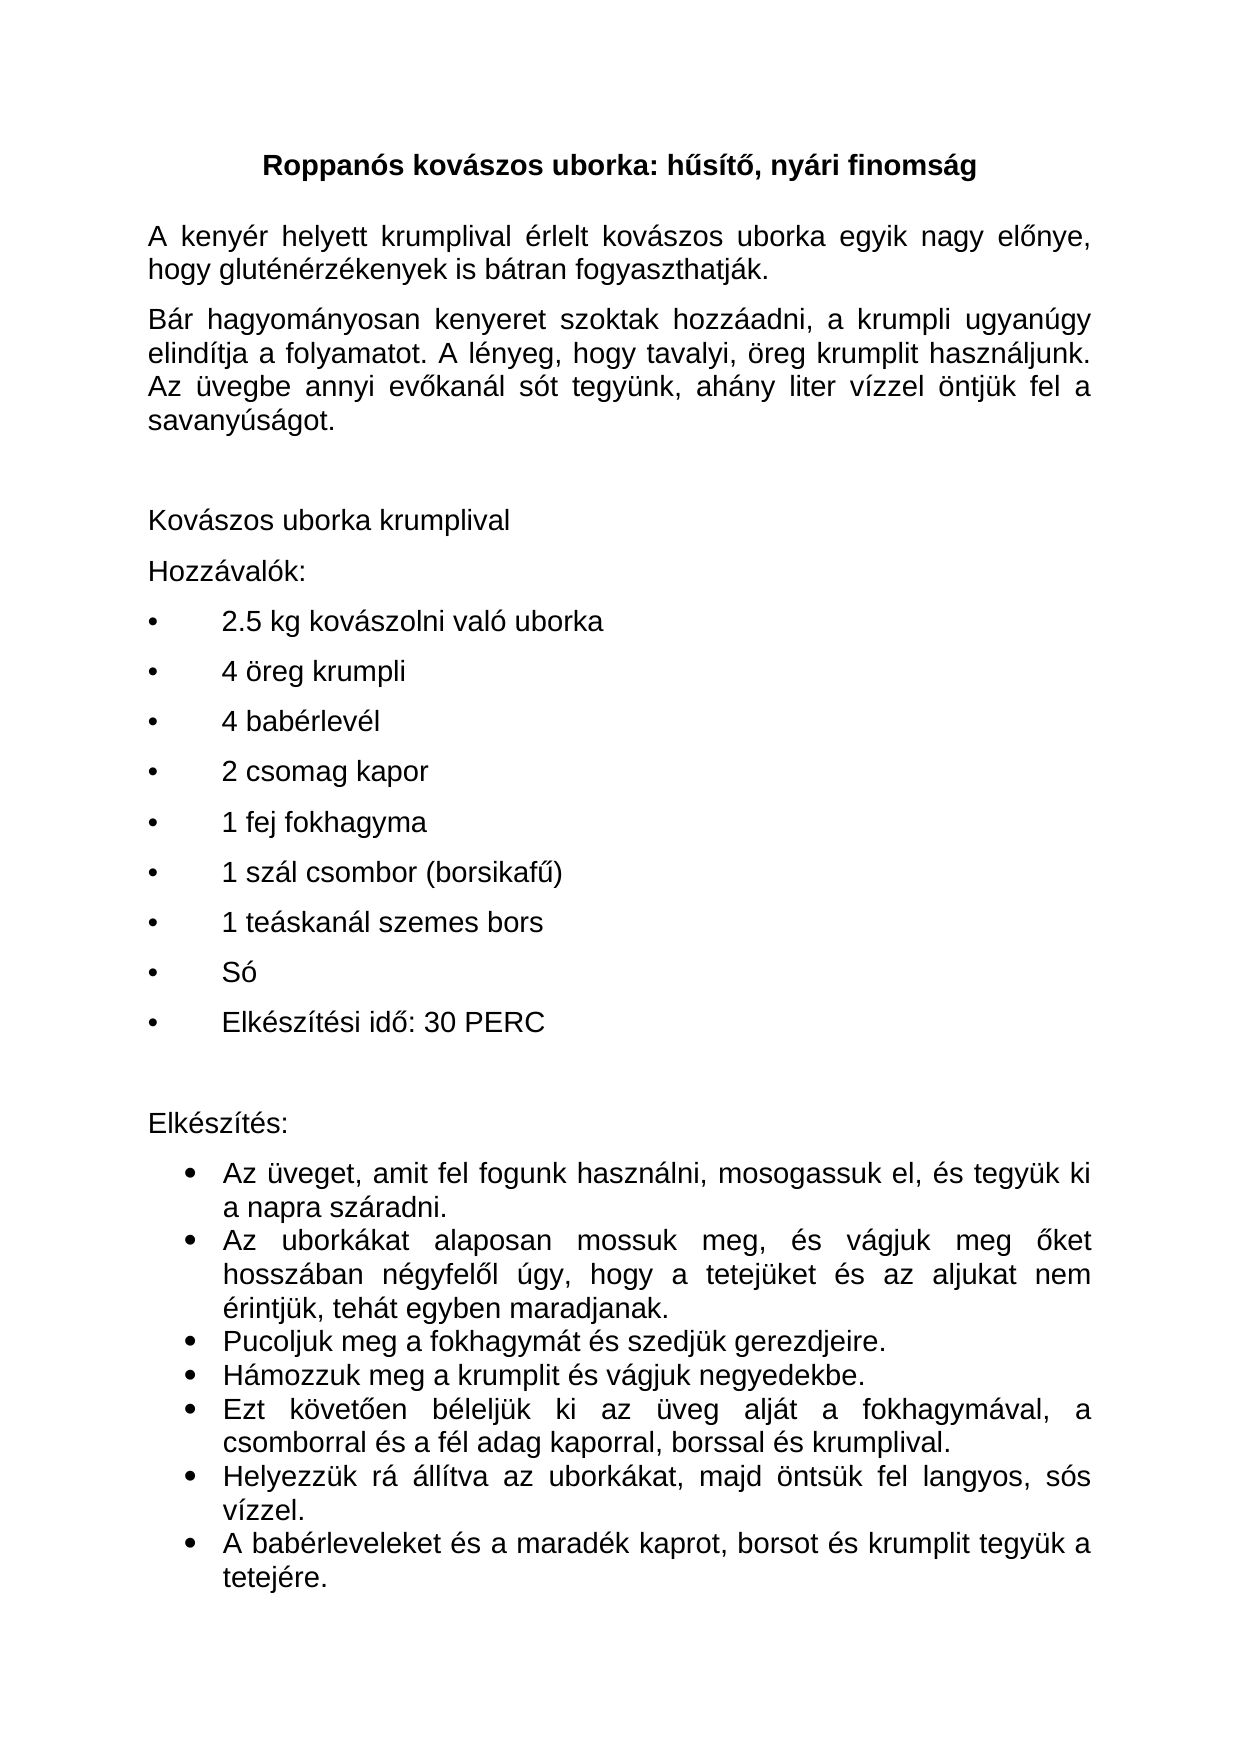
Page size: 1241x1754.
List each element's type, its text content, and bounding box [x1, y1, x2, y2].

list Az üveget, amit fel fogunk használni, mosogassuk el, és tegyük ki a napra száradni. [185, 1156, 1093, 1223]
text Hozzávalók: [148, 554, 1093, 587]
text • 2.5 kg kovászolni való uborka [148, 604, 1093, 637]
list Ezt követően béleljük ki az üveg alját a fokhagymával, a csomborral és a fél adag kaporral, borssal és krumplival. [185, 1392, 1093, 1459]
list Az uborkákat alaposan mossuk meg, és vágjuk meg őket hosszában négyfelől úgy, hogy a tetejüket és az aljukat nem érintjük, tehát egyben maradjanak. [185, 1223, 1093, 1324]
subtitle Roppanós kovászos uborka: hűsítő, nyári finomság [148, 148, 1093, 181]
text • Elkészítési idő: 30 PERC [148, 1006, 1093, 1039]
list Hámozzuk meg a krumplit és vágjuk negyedekbe. [185, 1358, 1093, 1392]
text A kenyér helyett krumplival érlelt kovászos uborka egyik nagy előnye, hogy gluténérzékenyek is bátran fogyaszthatják. [148, 219, 1093, 286]
text • 4 öreg krumpli [148, 654, 1093, 688]
text • 1 fej fokhagyma [148, 805, 1093, 838]
list Pucoljuk meg a fokhagymát és szedjük gerezdjeire. [185, 1324, 1093, 1358]
text • Só [148, 955, 1093, 989]
text Bár hagyományosan kenyeret szoktak hozzáadni, a krumpli ugyanúgy elindítja a folyamatot. A lényeg, hogy tavalyi, öreg krumplit használjunk. Az üvegbe annyi evőkanál sót tegyünk, ahány liter vízzel öntjük fel a savanyúságot. [148, 302, 1093, 437]
text Kovászos uborka krumplival [148, 503, 1093, 537]
text • 4 babérlevél [148, 704, 1093, 738]
list Helyezzük rá állítva az uborkákat, majd öntsük fel langyos, sós vízzel. [185, 1459, 1093, 1526]
text • 1 szál csombor (borsikafű) [148, 855, 1093, 888]
text Elkészítés: [148, 1106, 1093, 1139]
text • 2 csomag kapor [148, 754, 1093, 788]
list A babérleveleket és a maradék kaprot, borsot és krumplit tegyük a tetejére. [185, 1526, 1093, 1594]
text • 1 teáskanál szemes bors [148, 905, 1093, 939]
